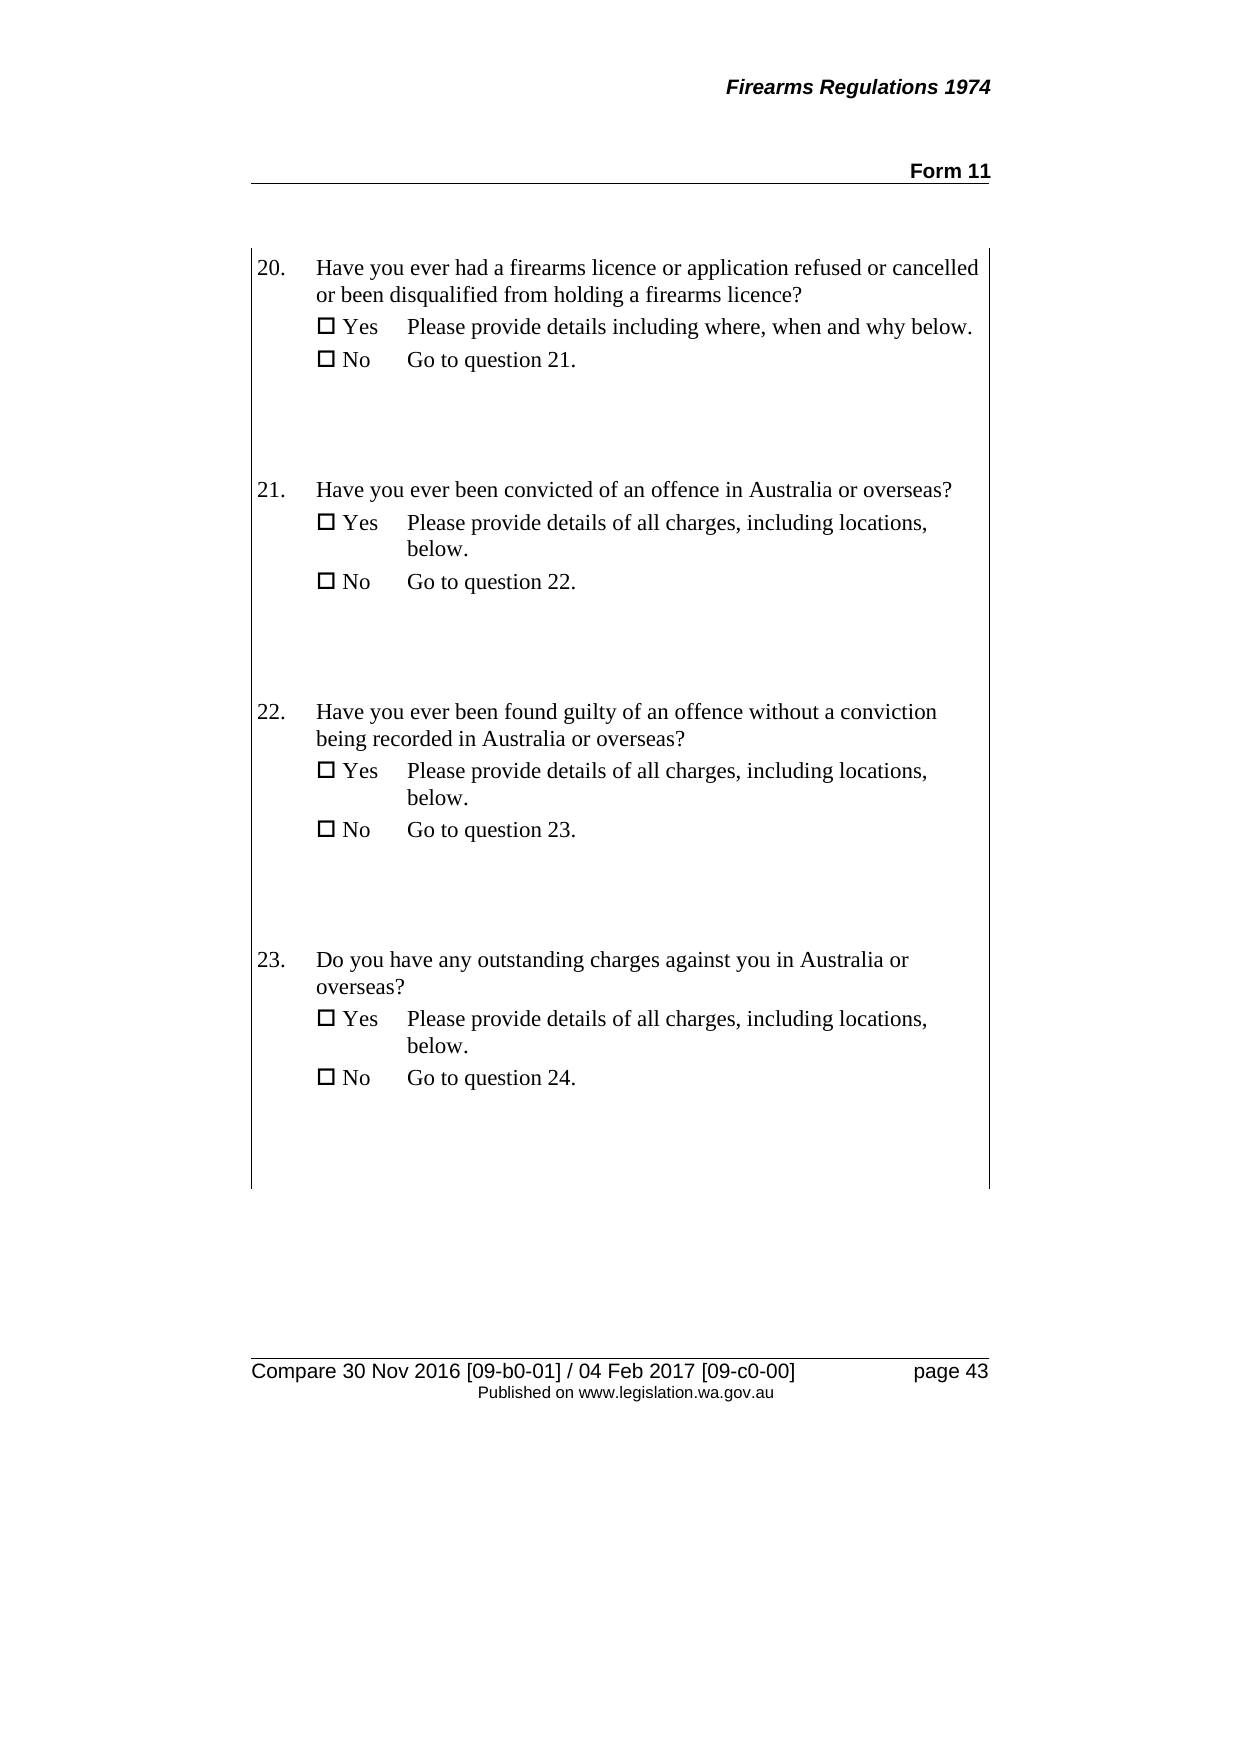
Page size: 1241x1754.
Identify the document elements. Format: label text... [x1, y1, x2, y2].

table_cell 23. Do you have any outstanding charges against you in or overseas? Yes Please provide details of all charges, including locations, below. No Go to question 24. [252, 940, 989, 1189]
table_cell 21. Have you ever been convicted of an offence in or overseas? Yes Please provide details of all charges, including locations, below. No Go to question 22. [252, 470, 989, 692]
table_cell 20. Have you ever had a firearms licence or application refused or cancelled or been disqualified from holding a firearms licence? Yes Please provide details including where, when and why below. No Go to question 21. [252, 248, 989, 470]
table_cell 22. Have you ever been found guilty of an offence without a conviction being recorded in or overseas? Yes Please provide details of all charges, including locations, below. No Go to question 23. [252, 692, 989, 940]
